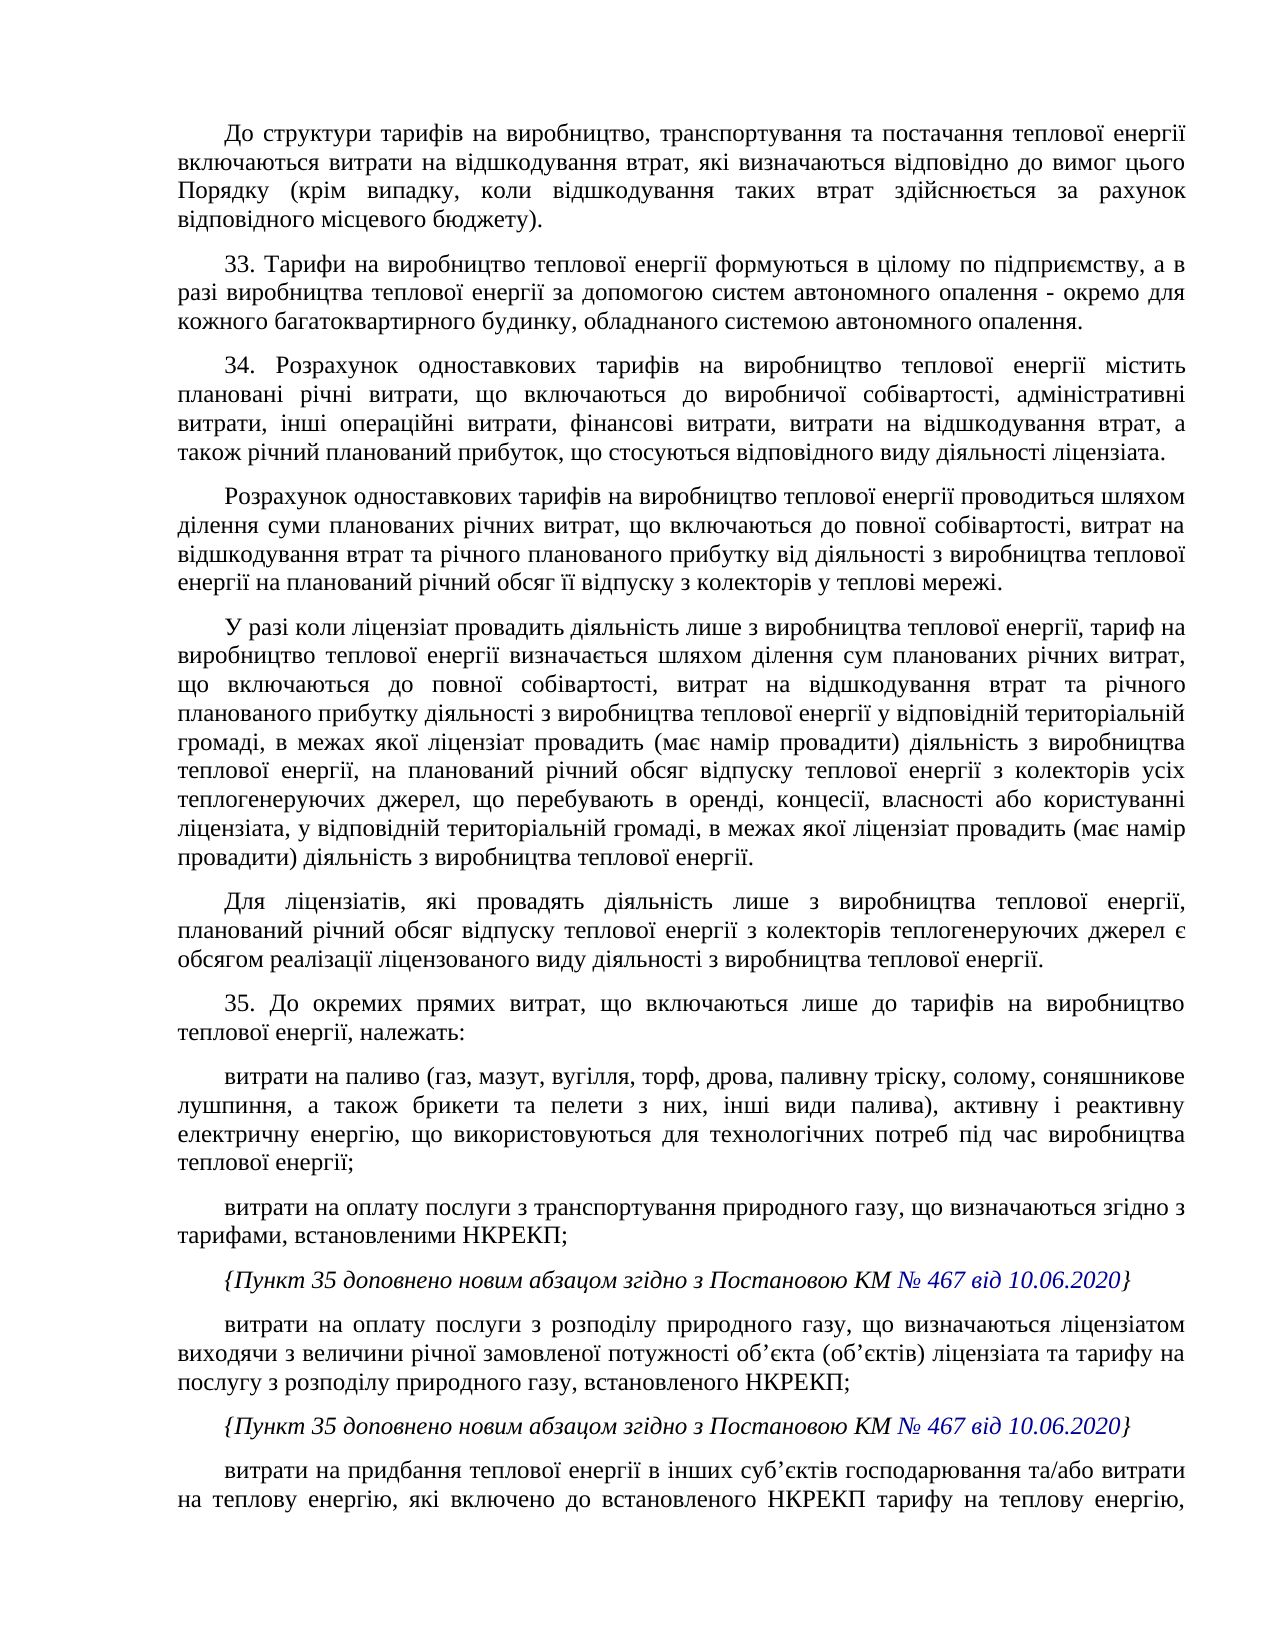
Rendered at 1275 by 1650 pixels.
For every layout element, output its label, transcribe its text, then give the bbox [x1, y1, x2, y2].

text витрати на паливо (газ, мазут, вугілля, торф, дрова, паливну тріску, солому, соняшникове лушпиння, а також брикети та пелети з них, інші види палива), активну і реактивну електричну енергію, що використовуються для технологічних потреб під час виробництва теплової енергії; [177, 1061, 1186, 1176]
text 34. Розрахунок одноставкових тарифів на виробництво теплової енергії містить плановані річні витрати, що включаються до виробничої собівартості, адміністративні витрати, інші операційні витрати, фінансові витрати, витрати на відшкодування втрат, а також річний планований прибуток, що стосуються відповідного виду діяльності ліцензіата. [177, 351, 1186, 466]
text 33. Тарифи на виробництво теплової енергії формуються в цілому по підприємству, а в разі виробництва теплової енергії за допомогою систем автономного опалення - окремо для кожного багатоквартирного будинку, обладнаного системою автономного опалення. [177, 249, 1186, 335]
text {Пункт 35 доповнено новим абзацом згідно з Постановою КМ № 467 від 10.06.2020} [177, 1265, 1186, 1294]
text 35. До окремих прямих витрат, що включаються лише до тарифів на виробництво теплової енергії, належать: [177, 988, 1186, 1046]
text До структури тарифів на виробництво, транспортування та постачання теплової енергії включаються витрати на відшкодування втрат, які визначаються відповідно до вимог цього Порядку (крім випадку, коли відшкодування таких втрат здійснюється за рахунок відповідного місцевого бюджету). [177, 118, 1186, 233]
text {Пункт 35 доповнено новим абзацом згідно з Постановою КМ № 467 від 10.06.2020} [177, 1411, 1186, 1440]
text Розрахунок одноставкових тарифів на виробництво теплової енергії проводиться шляхом ділення суми планованих річних витрат, що включаються до повної собівартості, витрат на відшкодування втрат та річного планованого прибутку від діяльності з виробництва теплової енергії на планований річний обсяг її відпуску з колекторів у теплові мережі. [177, 481, 1186, 596]
text витрати на оплату послуги з транспортування природного газу, що визначаються згідно з тарифами, встановленими НКРЕКП; [177, 1192, 1186, 1249]
text витрати на оплату послуги з розподілу природного газу, що визначаються ліцензіатом виходячи з величини річної замовленої потужності об’єкта (об’єктів) ліцензіата та тарифу на послугу з розподілу природного газу, встановленого НКРЕКП; [177, 1309, 1186, 1396]
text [177, 1456, 1186, 1513]
text Для ліцензіатів, які провадять діяльність лише з виробництва теплової енергії, планований річний обсяг відпуску теплової енергії з колекторів теплогенеруючих джерел є обсягом реалізації ліцензованого виду діяльності з виробництва теплової енергії. [177, 886, 1186, 972]
text У разі коли ліцензіат провадить діяльність лише з виробництва теплової енергії, тариф на виробництво теплової енергії визначається шляхом ділення сум планованих річних витрат, що включаються до повної собівартості, витрат на відшкодування втрат та річного планованого прибутку діяльності з виробництва теплової енергії у відповідній територіальній громаді, в межах якої ліцензіат провадить (має намір провадити) діяльність з виробництва теплової енергії, на планований річний обсяг відпуску теплової енергії з колекторів усіх теплогенеруючих джерел, що перебувають в оренді, концесії, власності або користуванні ліцензіата, у відповідній територіальній громаді, в межах якої ліцензіат провадить (має намір провадити) діяльність з виробництва теплової енергії. [177, 612, 1186, 871]
